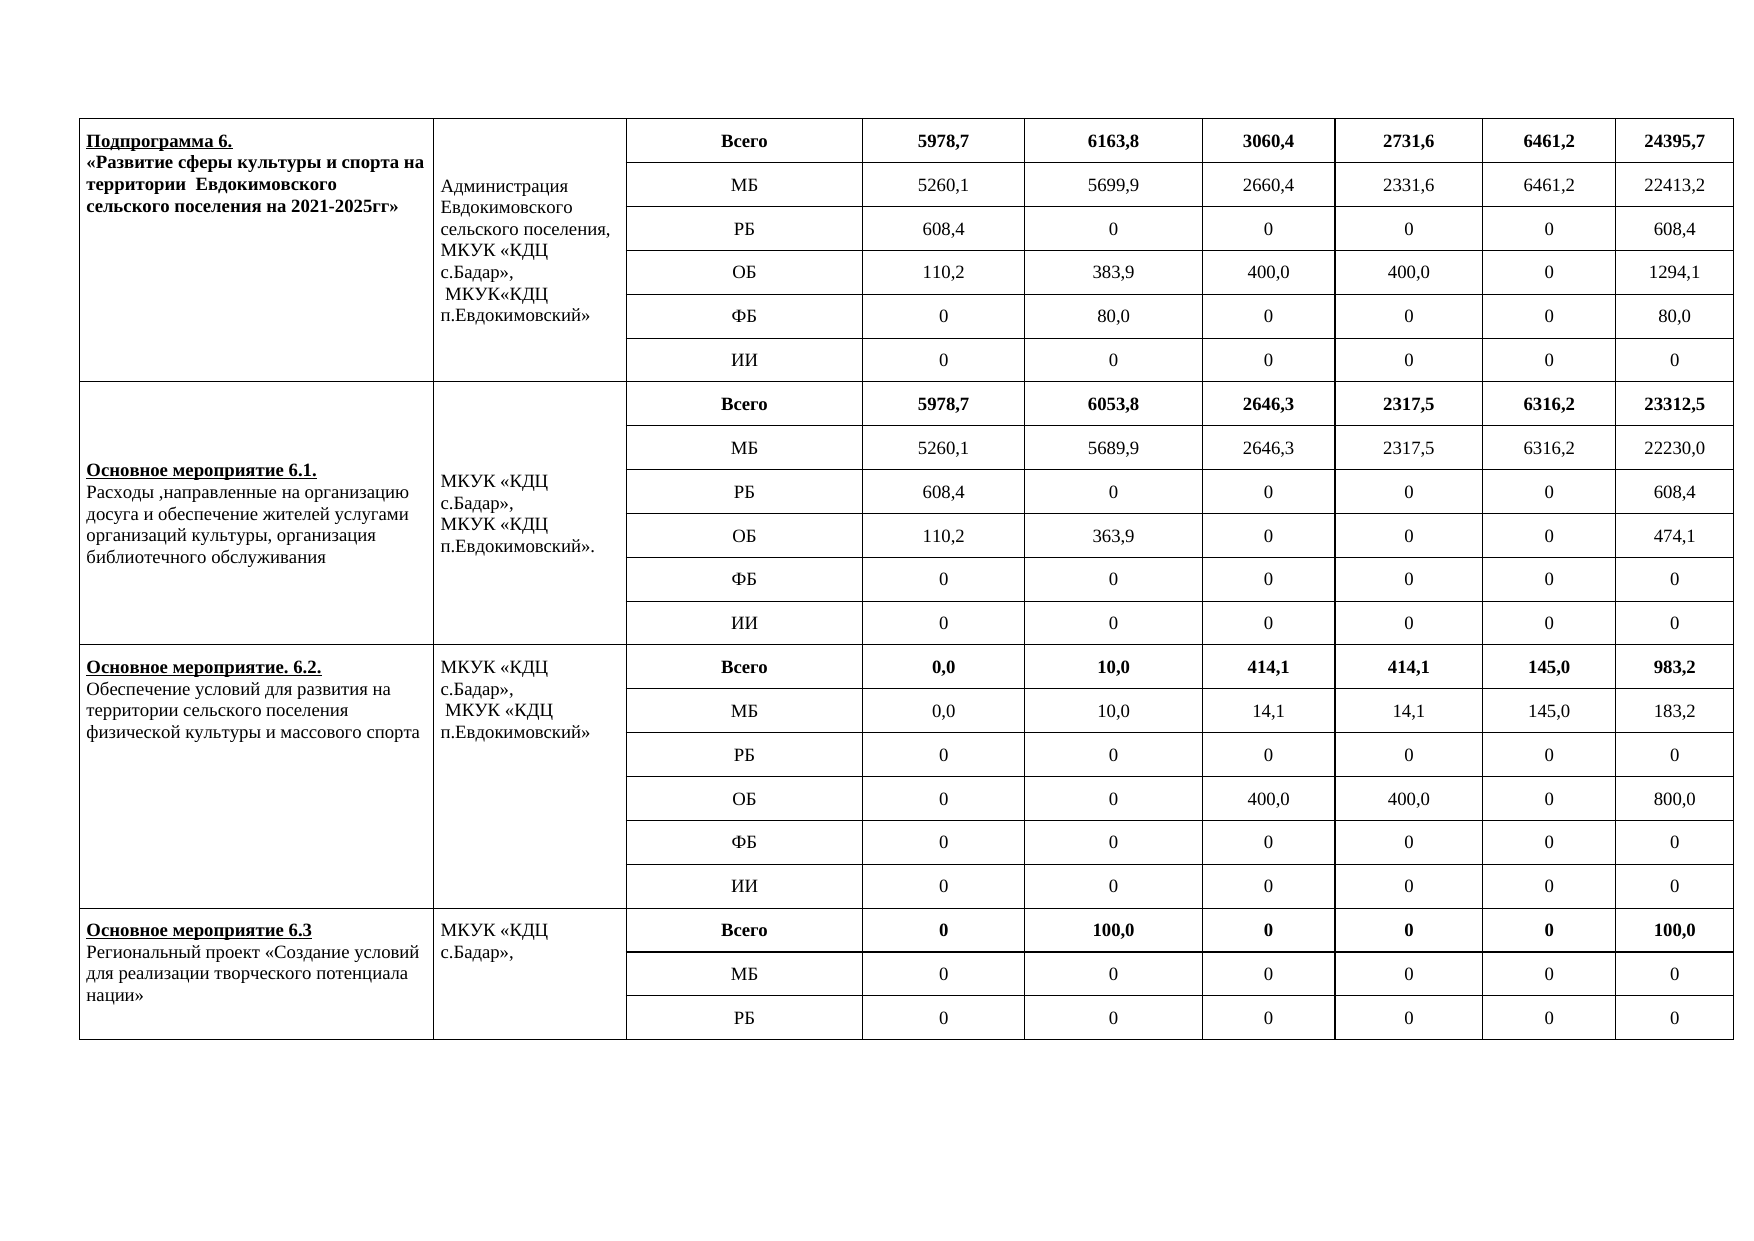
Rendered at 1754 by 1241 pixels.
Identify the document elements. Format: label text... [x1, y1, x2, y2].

table_cell 0 [863, 602, 1024, 644]
table_cell 0 [1203, 295, 1334, 337]
table_cell 0 [1483, 558, 1615, 601]
table_cell 0 [1203, 953, 1334, 995]
table_cell 414,1 [1336, 645, 1482, 688]
table_cell 0 [1483, 953, 1615, 995]
table_cell 0 [1616, 996, 1733, 1039]
table_cell 0 [1616, 339, 1733, 381]
table_cell 0 [1616, 558, 1733, 601]
table_cell 0 [863, 953, 1024, 995]
table_cell ОБ [627, 777, 862, 820]
table_cell 608,4 [1616, 470, 1733, 513]
table_cell 0 [1203, 865, 1334, 907]
table_cell 183,2 [1616, 689, 1733, 732]
table_cell 0 [1483, 339, 1615, 381]
table_cell 0 [1336, 821, 1482, 864]
table_cell МБ [627, 689, 862, 732]
table_cell 23312,5 [1616, 382, 1733, 425]
table_cell 0 [1336, 295, 1482, 337]
table_cell 0 [1336, 339, 1482, 381]
table_cell 0 [1025, 602, 1202, 644]
table_cell 5978,7 [863, 382, 1024, 425]
table_cell 0 [1336, 207, 1482, 250]
table_cell 0 [1483, 821, 1615, 864]
table_cell 0 [1483, 251, 1615, 293]
table_cell 0 [1336, 514, 1482, 557]
table_cell 5260,1 [863, 426, 1024, 469]
table_cell 0 [863, 295, 1024, 337]
table_cell 0 [1483, 207, 1615, 250]
table_cell ФБ [627, 821, 862, 864]
table_cell 24395,7 [1616, 119, 1733, 162]
table_cell Основное мероприятие 6.1. Расходы ,направленные на организацию досуга и обеспечение жителей услугами организаций культуры, организация библиотечного обслуживания [80, 382, 433, 644]
table_cell 0 [1616, 953, 1733, 995]
table_cell 0 [1203, 996, 1334, 1039]
table_cell 6316,2 [1483, 382, 1615, 425]
table_cell 2331,6 [1336, 163, 1482, 206]
table_cell МБ [627, 426, 862, 469]
table_cell 0 [1025, 777, 1202, 820]
table_cell 22230,0 [1616, 426, 1733, 469]
table_cell 10,0 [1025, 645, 1202, 688]
table_cell МКУК «КДЦ с.Бадар», МКУК «КДЦ п.Евдокимовский» [434, 645, 626, 907]
table_cell 0 [1616, 602, 1733, 644]
table_cell 6461,2 [1483, 163, 1615, 206]
table_cell ИИ [627, 602, 862, 644]
table_cell ИИ [627, 339, 862, 381]
table_cell МКУК «КДЦ с.Бадар», МКУК «КДЦ п.Евдокимовский». [434, 382, 626, 644]
table_cell 0 [1203, 470, 1334, 513]
table_cell РБ [627, 207, 862, 250]
table_cell 6461,2 [1483, 119, 1615, 162]
table_cell 0 [1025, 733, 1202, 776]
table_cell 14,1 [1336, 689, 1482, 732]
table_cell 0 [1203, 339, 1334, 381]
table_cell 0 [1483, 996, 1615, 1039]
table_cell 474,1 [1616, 514, 1733, 557]
table_cell 6053,8 [1025, 382, 1202, 425]
table_cell 0 [1025, 339, 1202, 381]
table_cell МБ [627, 953, 862, 995]
table_cell 0 [1203, 909, 1334, 951]
table_cell 0 [1483, 295, 1615, 337]
table_cell 400,0 [1203, 251, 1334, 293]
table_cell 0 [1483, 470, 1615, 513]
table_cell 0 [863, 996, 1024, 1039]
table_cell 0 [863, 777, 1024, 820]
table_cell 2646,3 [1203, 426, 1334, 469]
table_cell РБ [627, 996, 862, 1039]
table_cell 0 [1336, 996, 1482, 1039]
table_cell 383,9 [1025, 251, 1202, 293]
table_cell 800,0 [1616, 777, 1733, 820]
table_cell МКУК «КДЦ с.Бадар», [434, 909, 626, 1039]
table_cell 5699,9 [1025, 163, 1202, 206]
table_cell 400,0 [1336, 251, 1482, 293]
table_cell 0 [1025, 821, 1202, 864]
table_cell 0 [863, 909, 1024, 951]
table_cell 110,2 [863, 251, 1024, 293]
table_cell 6163,8 [1025, 119, 1202, 162]
table_cell 2660,4 [1203, 163, 1334, 206]
table_cell 0 [863, 339, 1024, 381]
table_cell 0 [1203, 821, 1334, 864]
table_cell 110,2 [863, 514, 1024, 557]
table_cell 0 [1203, 207, 1334, 250]
table_cell 0 [1336, 470, 1482, 513]
table_cell 0 [1616, 821, 1733, 864]
table_cell 145,0 [1483, 645, 1615, 688]
table_cell ИИ [627, 865, 862, 907]
table_cell 0 [1203, 514, 1334, 557]
table_cell РБ [627, 733, 862, 776]
table_cell ФБ [627, 295, 862, 337]
table_cell 0 [1025, 470, 1202, 513]
table_cell 2731,6 [1336, 119, 1482, 162]
table_cell 145,0 [1483, 689, 1615, 732]
table_cell 0 [1336, 953, 1482, 995]
table_cell 0 [1025, 953, 1202, 995]
table_cell Всего [627, 382, 862, 425]
table_cell 5260,1 [863, 163, 1024, 206]
table_cell 0 [1203, 558, 1334, 601]
table_cell 0 [863, 865, 1024, 907]
table_cell 2646,3 [1203, 382, 1334, 425]
table_cell 414,1 [1203, 645, 1334, 688]
table_cell 0 [1483, 777, 1615, 820]
table_cell ОБ [627, 514, 862, 557]
table_cell ОБ [627, 251, 862, 293]
table_cell Основное мероприятие. 6.2. Обеспечение условий для развития на территории сельского поселения физической культуры и массового спорта [80, 645, 433, 907]
table_cell 80,0 [1025, 295, 1202, 337]
table_cell 5978,7 [863, 119, 1024, 162]
table_cell 0 [1025, 996, 1202, 1039]
table_cell 100,0 [1025, 909, 1202, 951]
table_cell 100,0 [1616, 909, 1733, 951]
table_cell 0 [1203, 733, 1334, 776]
table_cell 0 [1483, 733, 1615, 776]
table_cell 608,4 [1616, 207, 1733, 250]
table_cell 0 [863, 821, 1024, 864]
table_cell 3060,4 [1203, 119, 1334, 162]
table_cell 22413,2 [1616, 163, 1733, 206]
table_cell 0 [1336, 865, 1482, 907]
table_cell 608,4 [863, 470, 1024, 513]
table_cell 14,1 [1203, 689, 1334, 732]
table_cell 80,0 [1616, 295, 1733, 337]
table_cell 400,0 [1336, 777, 1482, 820]
table_cell 0 [1483, 514, 1615, 557]
table_cell 0,0 [863, 645, 1024, 688]
table_cell 0 [1025, 558, 1202, 601]
table_cell РБ [627, 470, 862, 513]
table_cell Всего [627, 119, 862, 162]
table_cell 363,9 [1025, 514, 1202, 557]
table_cell 0 [1025, 865, 1202, 907]
table_cell ФБ [627, 558, 862, 601]
table_cell 0 [1483, 865, 1615, 907]
table_cell 0 [1025, 207, 1202, 250]
table_cell 0 [1616, 733, 1733, 776]
table_cell 0 [863, 558, 1024, 601]
table_cell 2317,5 [1336, 382, 1482, 425]
table_cell Всего [627, 909, 862, 951]
table_cell 608,4 [863, 207, 1024, 250]
table_cell 0 [1336, 909, 1482, 951]
table_cell 0 [1616, 865, 1733, 907]
table_cell 5689,9 [1025, 426, 1202, 469]
table_cell Основное мероприятие 6.3 Региональный проект «Создание условий для реализации творческого потенциала нации» [80, 909, 433, 1039]
table_cell 10,0 [1025, 689, 1202, 732]
table_cell 2317,5 [1336, 426, 1482, 469]
table_cell 400,0 [1203, 777, 1334, 820]
table_cell 0 [1483, 602, 1615, 644]
table_cell 0,0 [863, 689, 1024, 732]
table_cell 1294,1 [1616, 251, 1733, 293]
table_cell МБ [627, 163, 862, 206]
table_cell 0 [863, 733, 1024, 776]
table_cell 0 [1336, 558, 1482, 601]
table_cell Подпрограмма 6. «Развитие сферы культуры и спорта на территории Евдокимовского сельского поселения на 2021-2025гг» [80, 119, 433, 381]
table_cell 0 [1483, 909, 1615, 951]
table_cell 0 [1203, 602, 1334, 644]
table_cell 983,2 [1616, 645, 1733, 688]
table_cell 0 [1336, 602, 1482, 644]
table_cell 0 [1336, 733, 1482, 776]
table_cell Всего [627, 645, 862, 688]
table_cell 6316,2 [1483, 426, 1615, 469]
table_cell Администрация Евдокимовского сельского поселения, МКУК «КДЦ с.Бадар», МКУК«КДЦ п.Евдокимовский» [434, 119, 626, 381]
